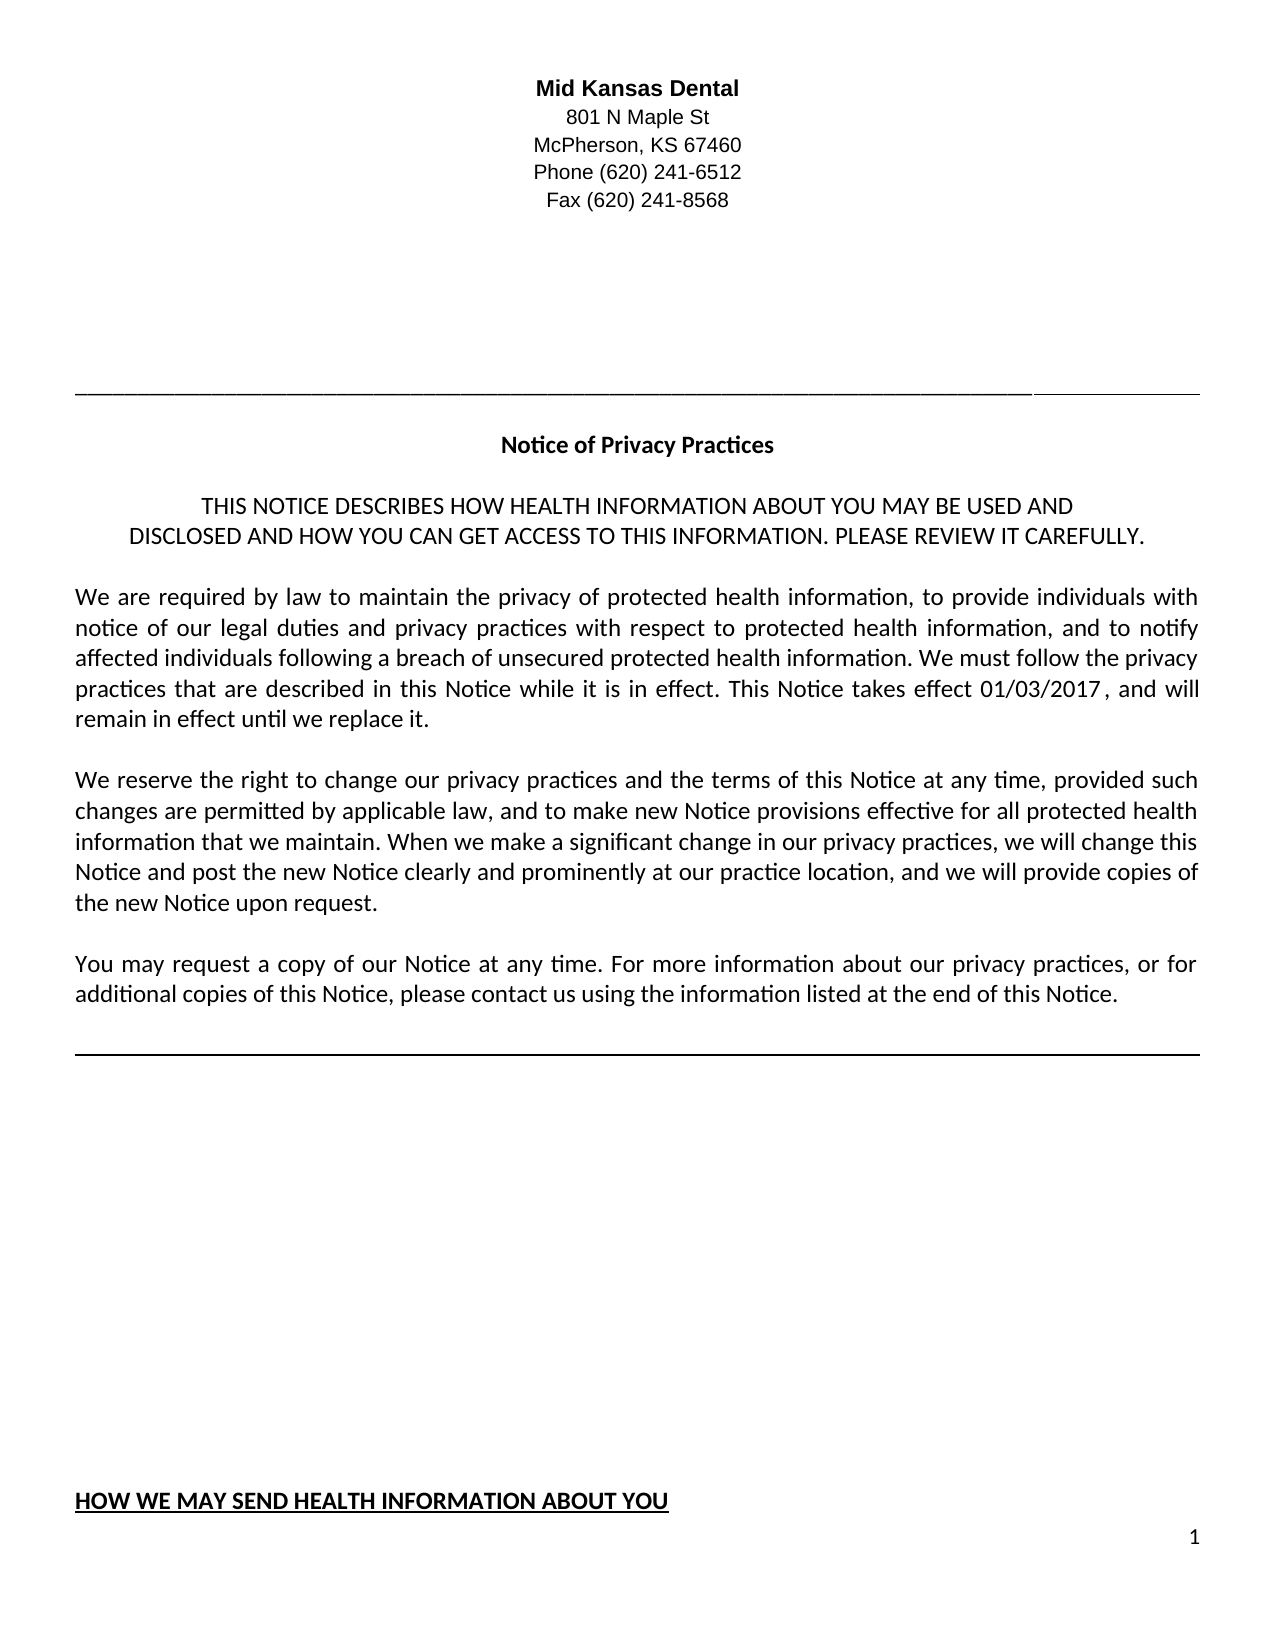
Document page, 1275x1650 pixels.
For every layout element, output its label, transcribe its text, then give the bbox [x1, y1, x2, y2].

text Notice of Privacy Practices [75, 429, 1200, 459]
text Fax (620) 241-8568 [75, 188, 1200, 212]
text DISCLOSED AND HOW YOU CAN GET ACCESS TO THIS INFORMATION. PLEASE REVIEW IT CAREFULLY. [75, 520, 1200, 551]
text We reserve the right to change our privacy practices and the terms of this Notice at any time, provided such changes are permitted by applicable law, and to make new Notice provisions effective for all protected health information that we maintain. When we make a significant change in our privacy practices, we will change this Notice and post the new Notice clearly and prominently at our practice location, and we will provide copies of the new Notice upon request. [75, 764, 1200, 917]
text _____________________________________________________________________________ [75, 368, 1200, 398]
text We are required by law to maintain the privacy of protected health information, to provide individuals with notice of our legal duties and privacy practices with respect to protected health information, and to notify affected individuals following a breach of unsecured protected health information. We must follow the privacy practices that are described in this Notice while it is in effect. This Notice takes effect 01/03/2017, and will remain in effect until we replace it. [75, 581, 1200, 734]
text Phone (620) 241-6512 [75, 160, 1200, 184]
text THIS NOTICE DESCRIBES HOW HEALTH INFORMATION ABOUT YOU MAY BE USED AND [75, 490, 1200, 520]
text Mid Kansas Dental [75, 75, 1200, 101]
text HOW WE MAY SEND HEALTH INFORMATION ABOUT YOU [75, 1485, 1200, 1515]
text You may request a copy of our Notice at any time. For more information about our privacy practices, or for additional copies of this Notice, please contact us using the information listed at the end of this Notice. [75, 948, 1200, 1009]
